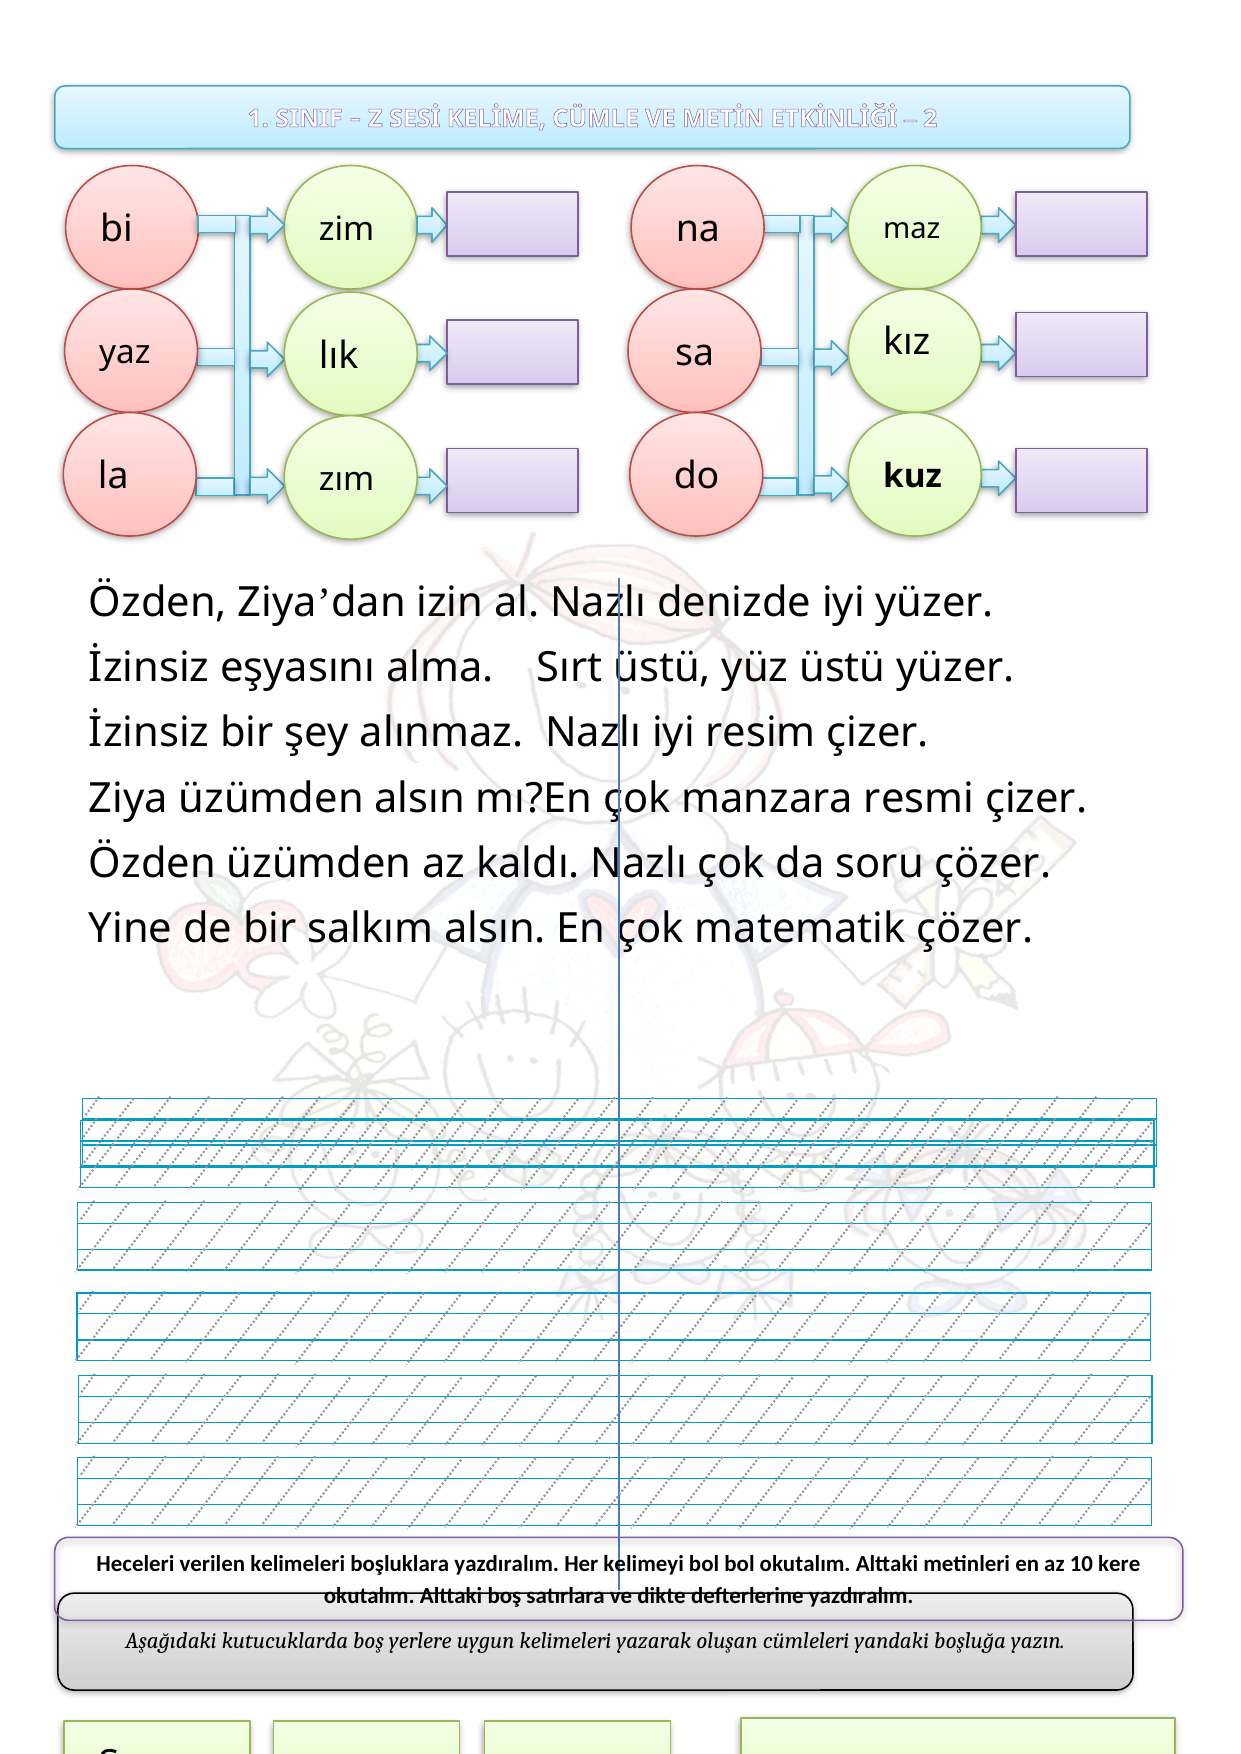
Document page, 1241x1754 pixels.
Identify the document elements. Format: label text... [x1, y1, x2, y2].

text Özden, Ziya’dan izin al. Nazlı denizde iyi yüzer. İzinsiz eşyasını alma. Sırt üstü, yüz üstü yüzer. İzinsiz bir şey alınmaz. Nazlı iyi resim çizer. Ziya üzümden alsın mı?En çok manzara resmi çizer. Özden üzümden az kaldı. Nazlı çok da soru çözer. Yine de bir salkım alsın. En çok matematik çözer. [89, 572, 1211, 955]
